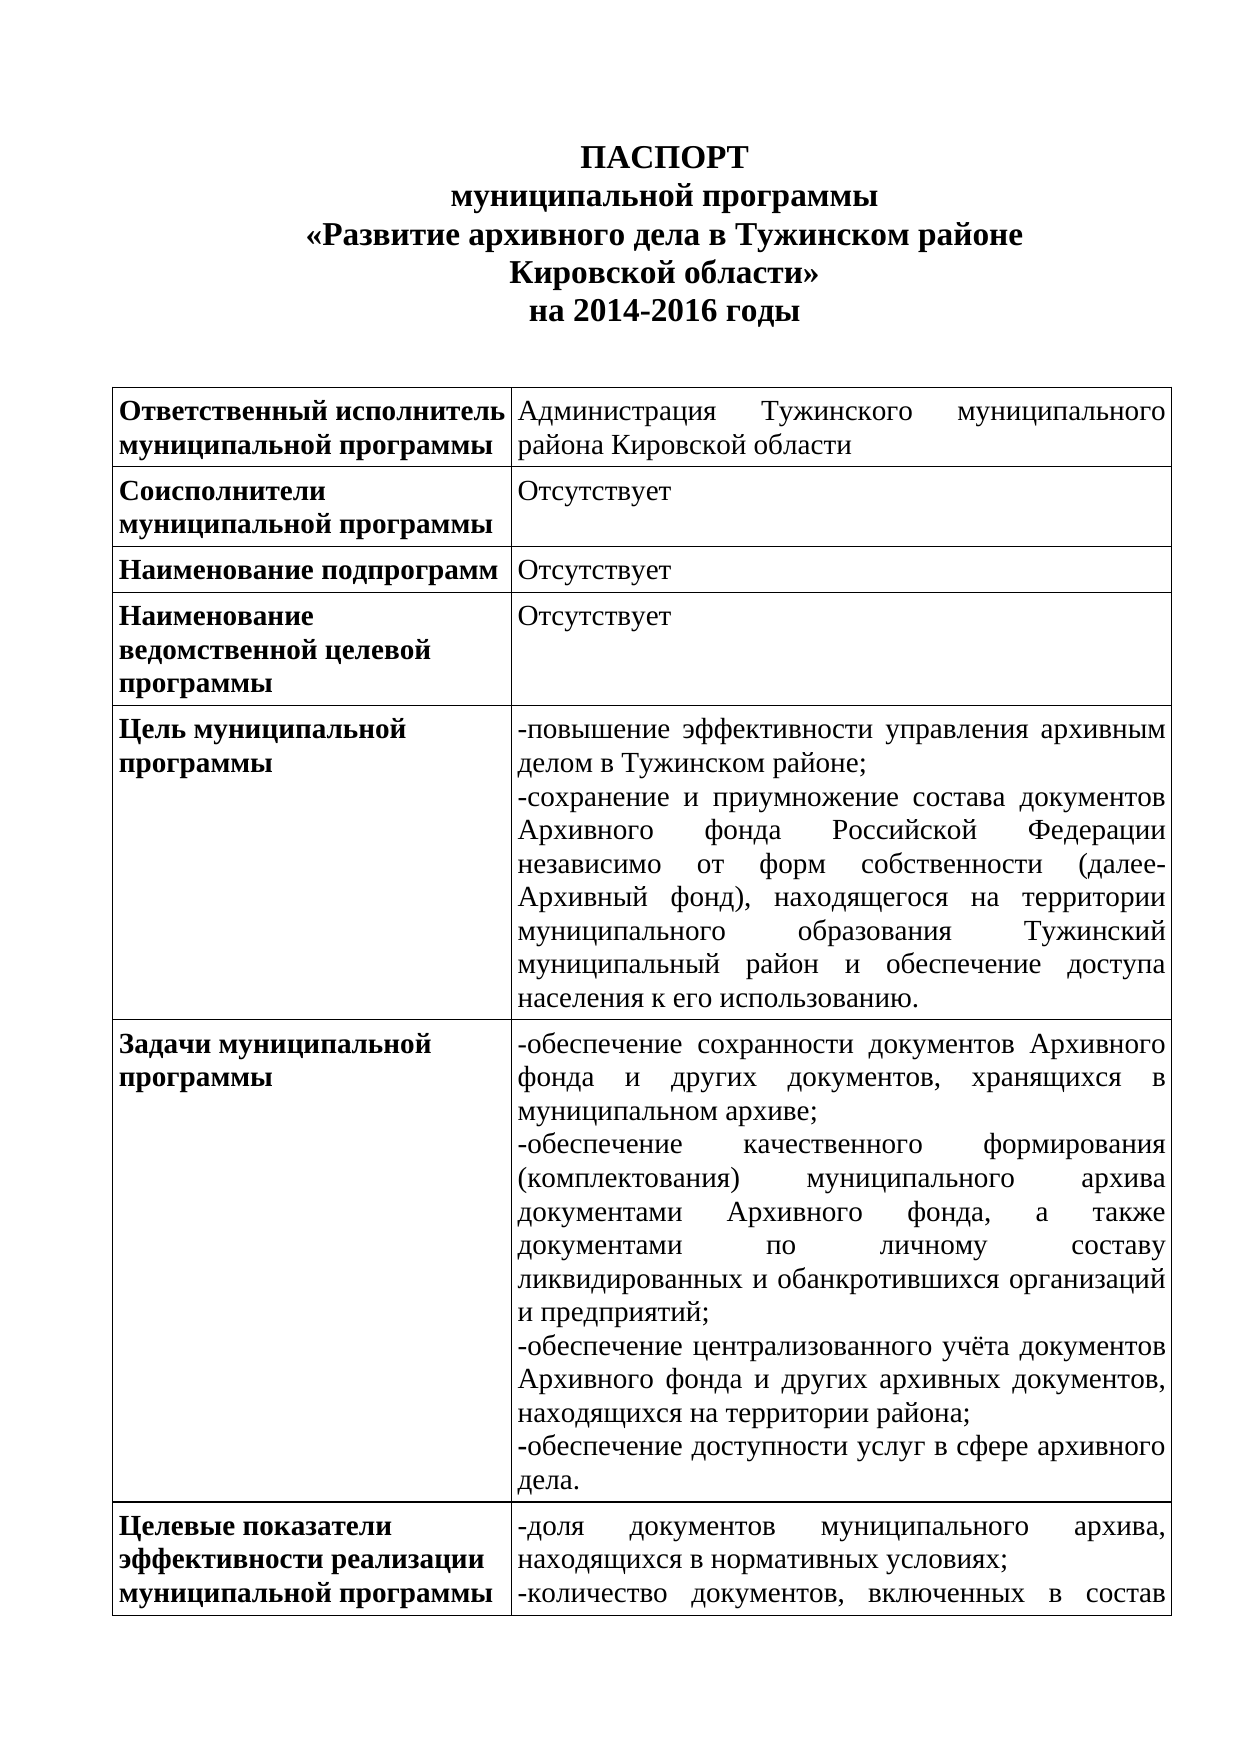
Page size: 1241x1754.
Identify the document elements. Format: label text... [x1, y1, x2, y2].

table_cell Отсутствует [512, 467, 1171, 546]
table_cell Задачи муниципальной программы [113, 1020, 511, 1501]
table_cell Наименование подпрограмм [113, 547, 511, 592]
table_cell -обеспечение сохранности документов Архивного фонда и других документов, хранящихся в муниципальном архиве; -обеспечение качественного формирования (комплектования) муниципального архива документами Архивного фонда, а также документами по личному составу ликвидированных и обанкротившихся организаций и предприятий; -обеспечение централизованного учёта документов Архивного фонда и других архивных документов, находящихся на территории района; -обеспечение доступности услуг в сфере архивного дела. [512, 1020, 1171, 1501]
table_header Ответственный исполнитель муниципальной программы [113, 388, 511, 466]
text ПАСПОРТ [177, 137, 1152, 176]
table_cell Соисполнители муниципальной программы [113, 467, 511, 546]
text «Развитие архивного дела в Тужинском районе [177, 214, 1152, 252]
table_cell Наименование ведомственной целевой программы [113, 593, 511, 705]
table_cell Отсутствует [512, 593, 1171, 705]
table_cell -повышение эффективности управления архивным делом в Тужинском районе; -сохранение и приумножение состава документов Архивного фонда Российской Федерации независимо от форм собственности (далее-Архивный фонд), находящегося на территории муниципального образования Тужинский муниципальный район и обеспечение доступа населения к его использованию. [512, 706, 1171, 1019]
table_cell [512, 1503, 1171, 1614]
table_cell Отсутствует [512, 547, 1171, 592]
text на 2014-2016 годы [177, 291, 1152, 329]
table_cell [113, 1503, 511, 1614]
table_header Администрация Тужинского муниципального района Кировской области [512, 388, 1171, 466]
table_cell Цель муниципальной программы [113, 706, 511, 1019]
text муниципальной программы [177, 176, 1152, 214]
text Кировской области» [177, 252, 1152, 291]
